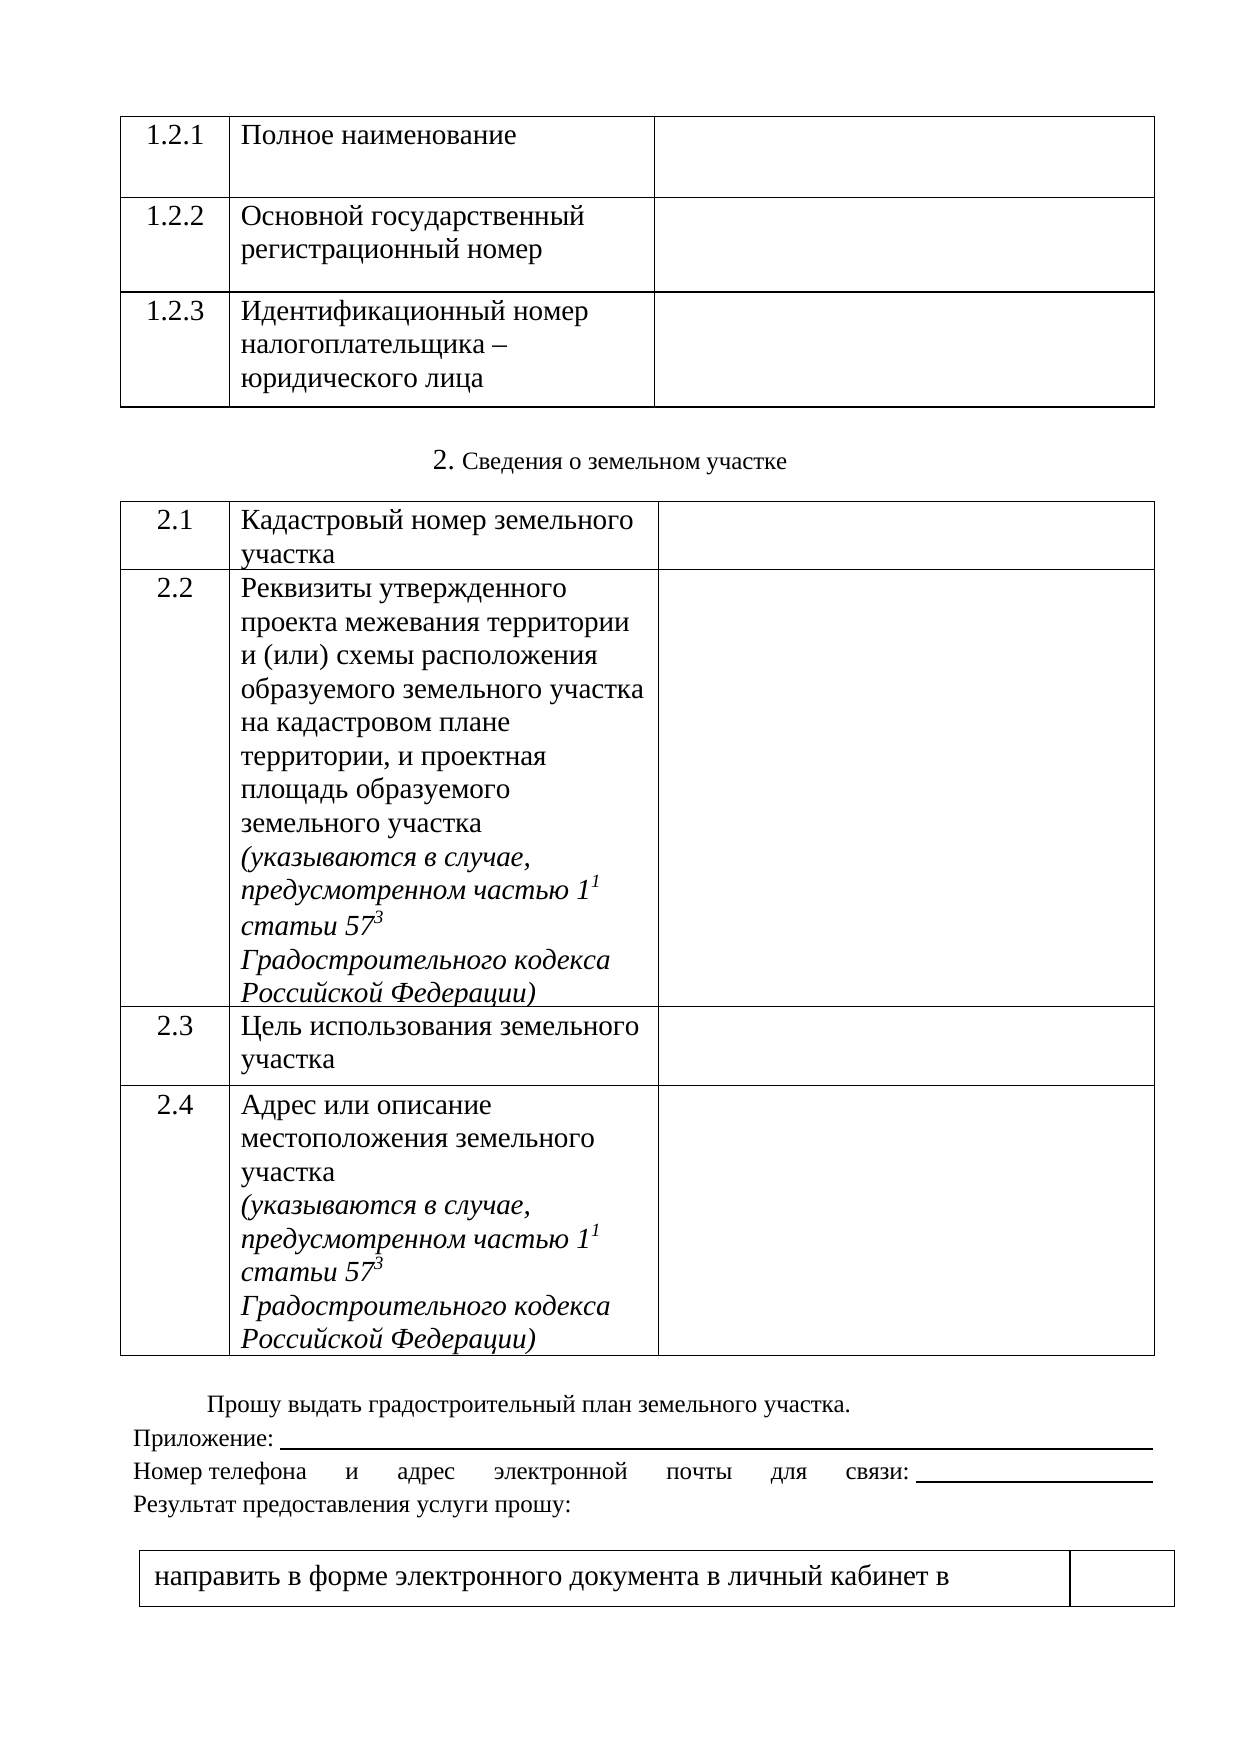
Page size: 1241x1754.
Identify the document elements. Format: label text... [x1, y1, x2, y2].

table_cell Адрес или описание местоположения земельного участка (указываются в случае, предусмотренном частью 11 статьи 573 Градостроительного кодекса Российской Федерации) [230, 1086, 658, 1355]
table_header [659, 502, 1154, 569]
table_cell Идентификационный номер налогоплательщика – юридического лица [230, 293, 654, 406]
table_cell 1.2.3 [121, 293, 229, 406]
table_cell Реквизиты утвержденного проекта межевания территории и (или) схемы расположения образуемого земельного участка на кадастровом плане территории, и проектная площадь образуемого земельного участка (указываются в случае, предусмотренном частью 11 статьи 573 Градостроительного кодекса Российской Федерации) [230, 570, 658, 1006]
table_cell [659, 570, 1154, 1006]
table_header Кадастровый номер земельного участка [230, 502, 658, 569]
table_header Полное наименование [230, 117, 654, 197]
table_cell 2.4 [121, 1086, 229, 1355]
list Сведения о земельном участке [433, 442, 1169, 476]
text Прошу выдать градостроительный план земельного участка. [207, 1389, 1169, 1418]
table_cell 2.3 [121, 1007, 229, 1085]
table_header 2.1 [121, 502, 229, 569]
table_header 1.2.1 [121, 117, 229, 197]
text Приложение: Номер телефона и адрес электронной почты для связи: Результат предоставления услуги прошу: [133, 1423, 1159, 1518]
table_cell 2.2 [121, 570, 229, 1006]
table_cell [659, 1007, 1154, 1085]
table_cell Основной государственный регистрационный номер [230, 198, 654, 291]
table_cell [655, 293, 1154, 406]
table_cell 1.2.2 [121, 198, 229, 291]
table_cell Цель использования земельного участка [230, 1007, 658, 1085]
table_cell [659, 1086, 1154, 1355]
table_cell [655, 198, 1154, 291]
table_header [655, 117, 1154, 197]
